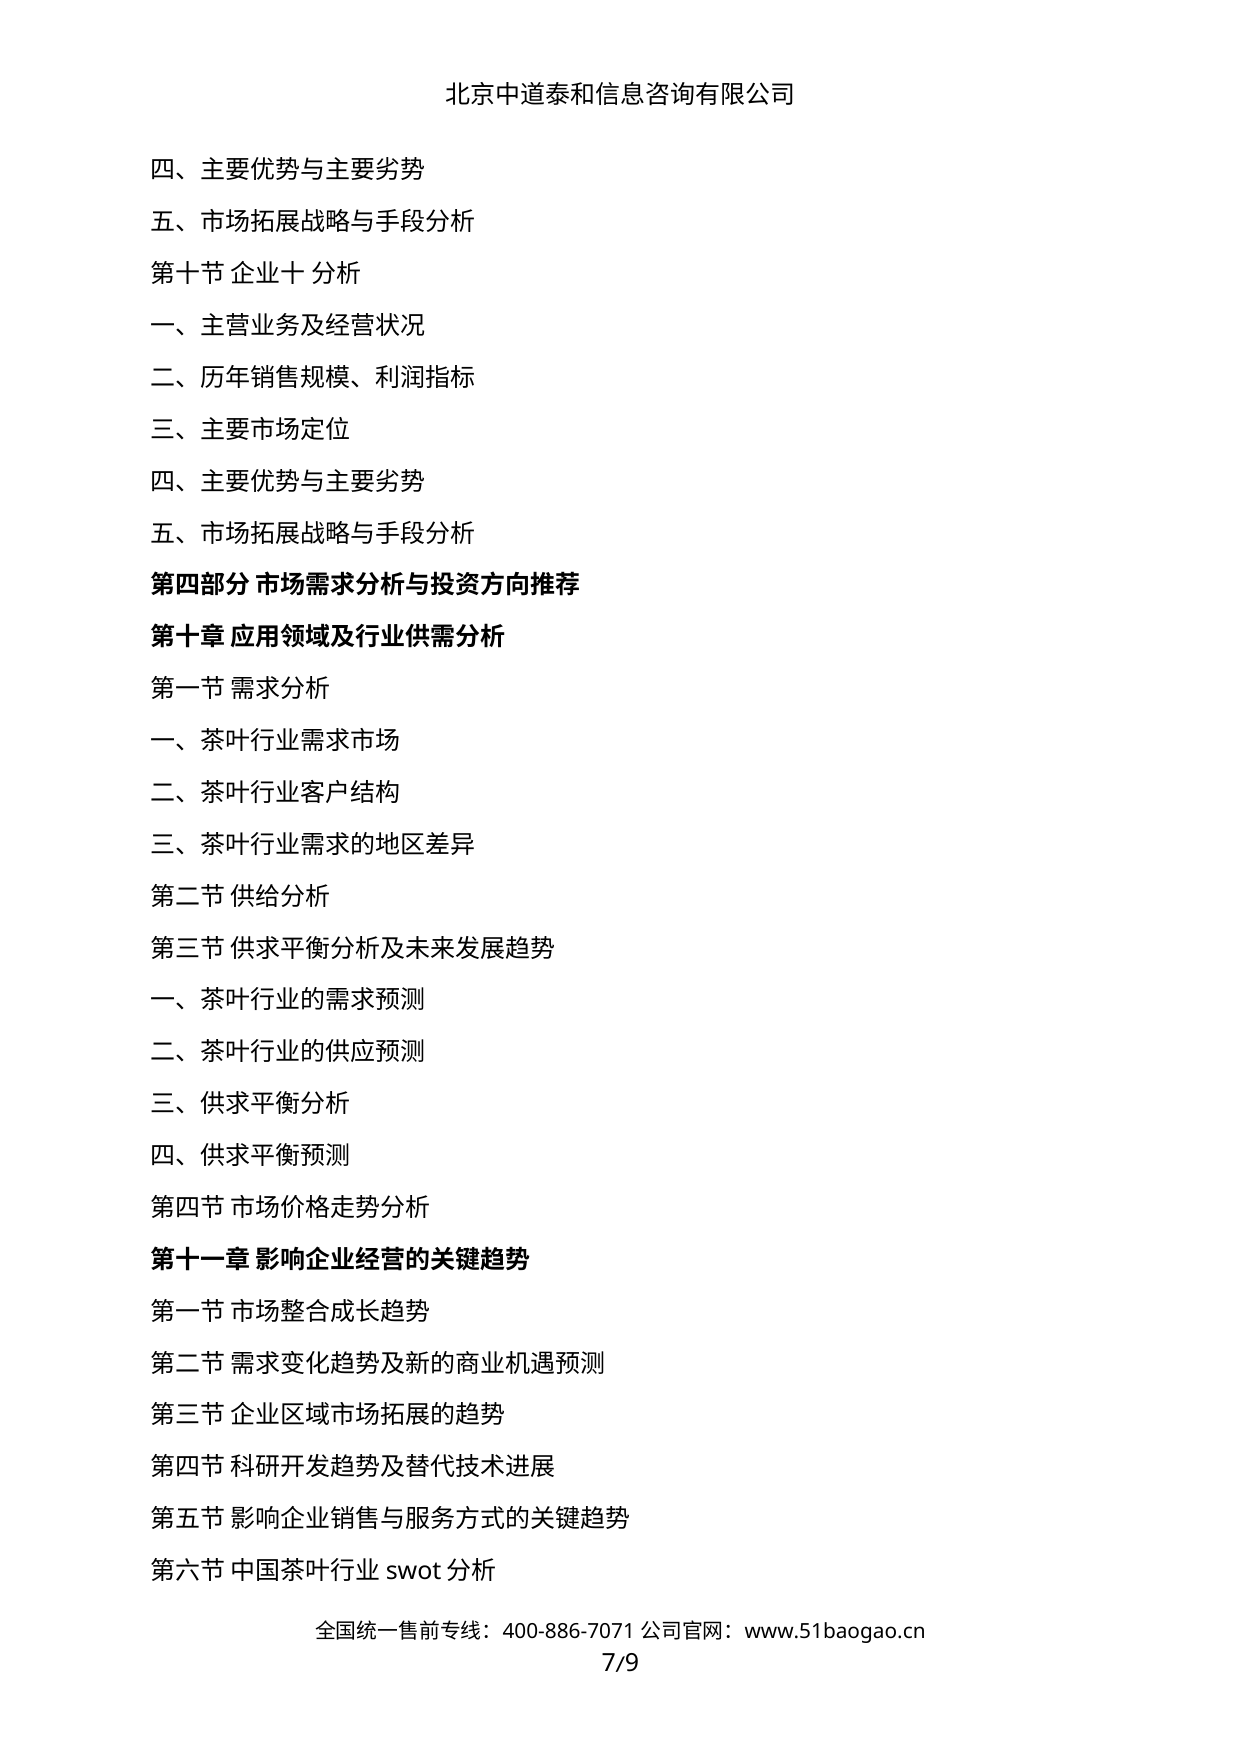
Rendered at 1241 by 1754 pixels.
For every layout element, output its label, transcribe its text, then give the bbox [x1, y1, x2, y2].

text 第四节 科研开发趋势及替代技术进展 [150, 1447, 1090, 1483]
text 第二节 需求变化趋势及新的商业机遇预测 [150, 1343, 1090, 1379]
text 第一节 需求分析 [150, 669, 1090, 705]
text 第六节 中国茶叶行业swot分析 [150, 1551, 1090, 1587]
text 第五节 影响企业销售与服务方式的关键趋势 [150, 1499, 1090, 1535]
text 五、市场拓展战略与手段分析 [150, 202, 1090, 238]
text 第三节 供求平衡分析及未来发展趋势 [150, 928, 1090, 964]
text 第十一章 影响企业经营的关键趋势 [150, 1239, 1090, 1276]
text 第十节 企业十 分析 [150, 254, 1090, 290]
text 第二节 供给分析 [150, 876, 1090, 912]
text 第十章 应用领域及行业供需分析 [150, 617, 1090, 653]
text 一、茶叶行业的需求预测 [150, 980, 1090, 1016]
text 第四部分 市场需求分析与投资方向推荐 [150, 565, 1090, 601]
text 四、供求平衡预测 [150, 1136, 1090, 1172]
text 一、茶叶行业需求市场 [150, 721, 1090, 757]
text 二、茶叶行业客户结构 [150, 772, 1090, 809]
text 四、主要优势与主要劣势 [150, 150, 1090, 186]
text 三、茶叶行业需求的地区差异 [150, 824, 1090, 861]
text 一、主营业务及经营状况 [150, 306, 1090, 342]
text 三、主要市场定位 [150, 409, 1090, 446]
text 二、茶叶行业的供应预测 [150, 1032, 1090, 1068]
text 第一节 市场整合成长趋势 [150, 1291, 1090, 1327]
text 第三节 企业区域市场拓展的趋势 [150, 1395, 1090, 1431]
text 三、供求平衡分析 [150, 1084, 1090, 1120]
text 四、主要优势与主要劣势 [150, 461, 1090, 497]
text 二、历年销售规模、利润指标 [150, 357, 1090, 394]
text 五、市场拓展战略与手段分析 [150, 513, 1090, 549]
text 第四节 市场价格走势分析 [150, 1187, 1090, 1224]
